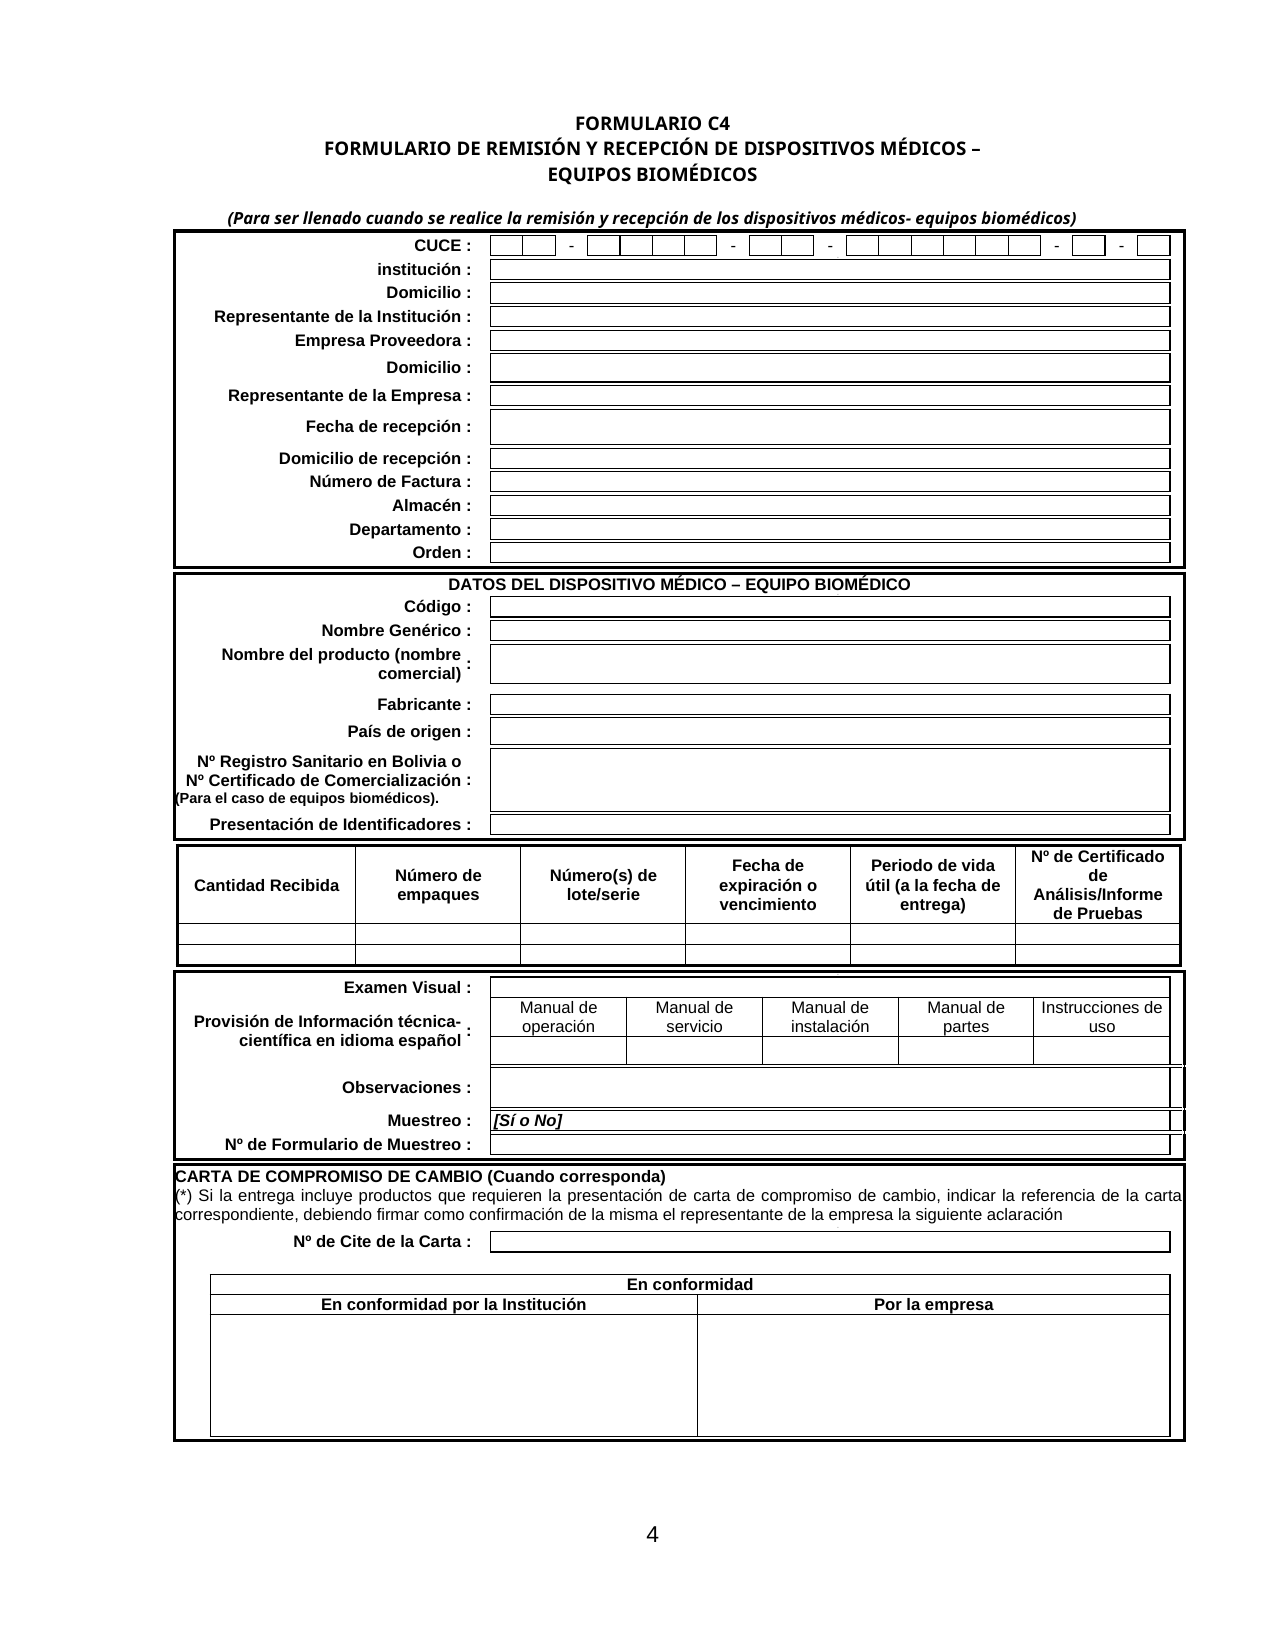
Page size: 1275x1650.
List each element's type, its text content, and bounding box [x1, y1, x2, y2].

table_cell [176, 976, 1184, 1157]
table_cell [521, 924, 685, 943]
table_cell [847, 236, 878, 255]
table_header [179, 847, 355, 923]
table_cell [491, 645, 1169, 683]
text FORMULARIO C4 [177, 110, 1127, 136]
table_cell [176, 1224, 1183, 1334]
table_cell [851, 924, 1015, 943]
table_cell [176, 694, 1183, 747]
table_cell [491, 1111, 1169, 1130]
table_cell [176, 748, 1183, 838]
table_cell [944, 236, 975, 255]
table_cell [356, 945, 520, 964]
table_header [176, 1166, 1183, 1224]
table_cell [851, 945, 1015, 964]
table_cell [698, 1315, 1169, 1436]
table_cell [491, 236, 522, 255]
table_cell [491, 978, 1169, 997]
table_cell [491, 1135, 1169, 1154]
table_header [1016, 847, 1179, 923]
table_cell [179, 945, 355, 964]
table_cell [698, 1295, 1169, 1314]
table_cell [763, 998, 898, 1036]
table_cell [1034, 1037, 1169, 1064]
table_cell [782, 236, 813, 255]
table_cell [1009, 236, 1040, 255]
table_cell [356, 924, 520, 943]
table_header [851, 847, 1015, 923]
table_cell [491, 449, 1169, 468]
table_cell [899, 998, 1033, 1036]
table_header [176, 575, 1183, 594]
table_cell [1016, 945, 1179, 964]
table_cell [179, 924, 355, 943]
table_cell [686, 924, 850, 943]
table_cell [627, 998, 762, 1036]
text EQUIPOS BIOMÉDICOS [177, 161, 1127, 187]
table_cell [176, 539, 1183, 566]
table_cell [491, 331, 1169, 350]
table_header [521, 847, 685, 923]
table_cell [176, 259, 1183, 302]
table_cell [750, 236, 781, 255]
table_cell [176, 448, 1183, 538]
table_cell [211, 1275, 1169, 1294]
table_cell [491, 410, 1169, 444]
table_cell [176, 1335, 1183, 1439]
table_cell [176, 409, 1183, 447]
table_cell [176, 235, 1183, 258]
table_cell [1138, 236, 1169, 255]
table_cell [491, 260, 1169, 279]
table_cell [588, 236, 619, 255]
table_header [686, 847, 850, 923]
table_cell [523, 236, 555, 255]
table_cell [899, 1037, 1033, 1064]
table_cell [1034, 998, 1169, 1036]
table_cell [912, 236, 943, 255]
text (Para ser llenado cuando se realice la remisión y recepción de los dispositivos médicos- equipos biomédicos) [177, 207, 1127, 229]
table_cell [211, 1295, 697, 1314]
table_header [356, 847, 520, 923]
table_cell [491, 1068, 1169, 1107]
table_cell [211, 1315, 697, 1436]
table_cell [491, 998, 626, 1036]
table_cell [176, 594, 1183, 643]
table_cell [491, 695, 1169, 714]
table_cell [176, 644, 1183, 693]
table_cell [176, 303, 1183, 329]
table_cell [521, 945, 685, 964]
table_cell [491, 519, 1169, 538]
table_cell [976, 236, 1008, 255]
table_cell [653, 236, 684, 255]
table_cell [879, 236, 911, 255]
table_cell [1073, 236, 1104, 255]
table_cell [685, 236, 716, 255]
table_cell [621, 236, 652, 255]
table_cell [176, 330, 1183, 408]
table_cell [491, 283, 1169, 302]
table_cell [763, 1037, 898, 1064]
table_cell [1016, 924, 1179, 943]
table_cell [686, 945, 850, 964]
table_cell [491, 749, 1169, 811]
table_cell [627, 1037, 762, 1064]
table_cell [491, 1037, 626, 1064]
text FORMULARIO DE REMISIÓN Y RECEPCIÓN DE DISPOSITIVOS MÉDICOS – [177, 136, 1127, 161]
